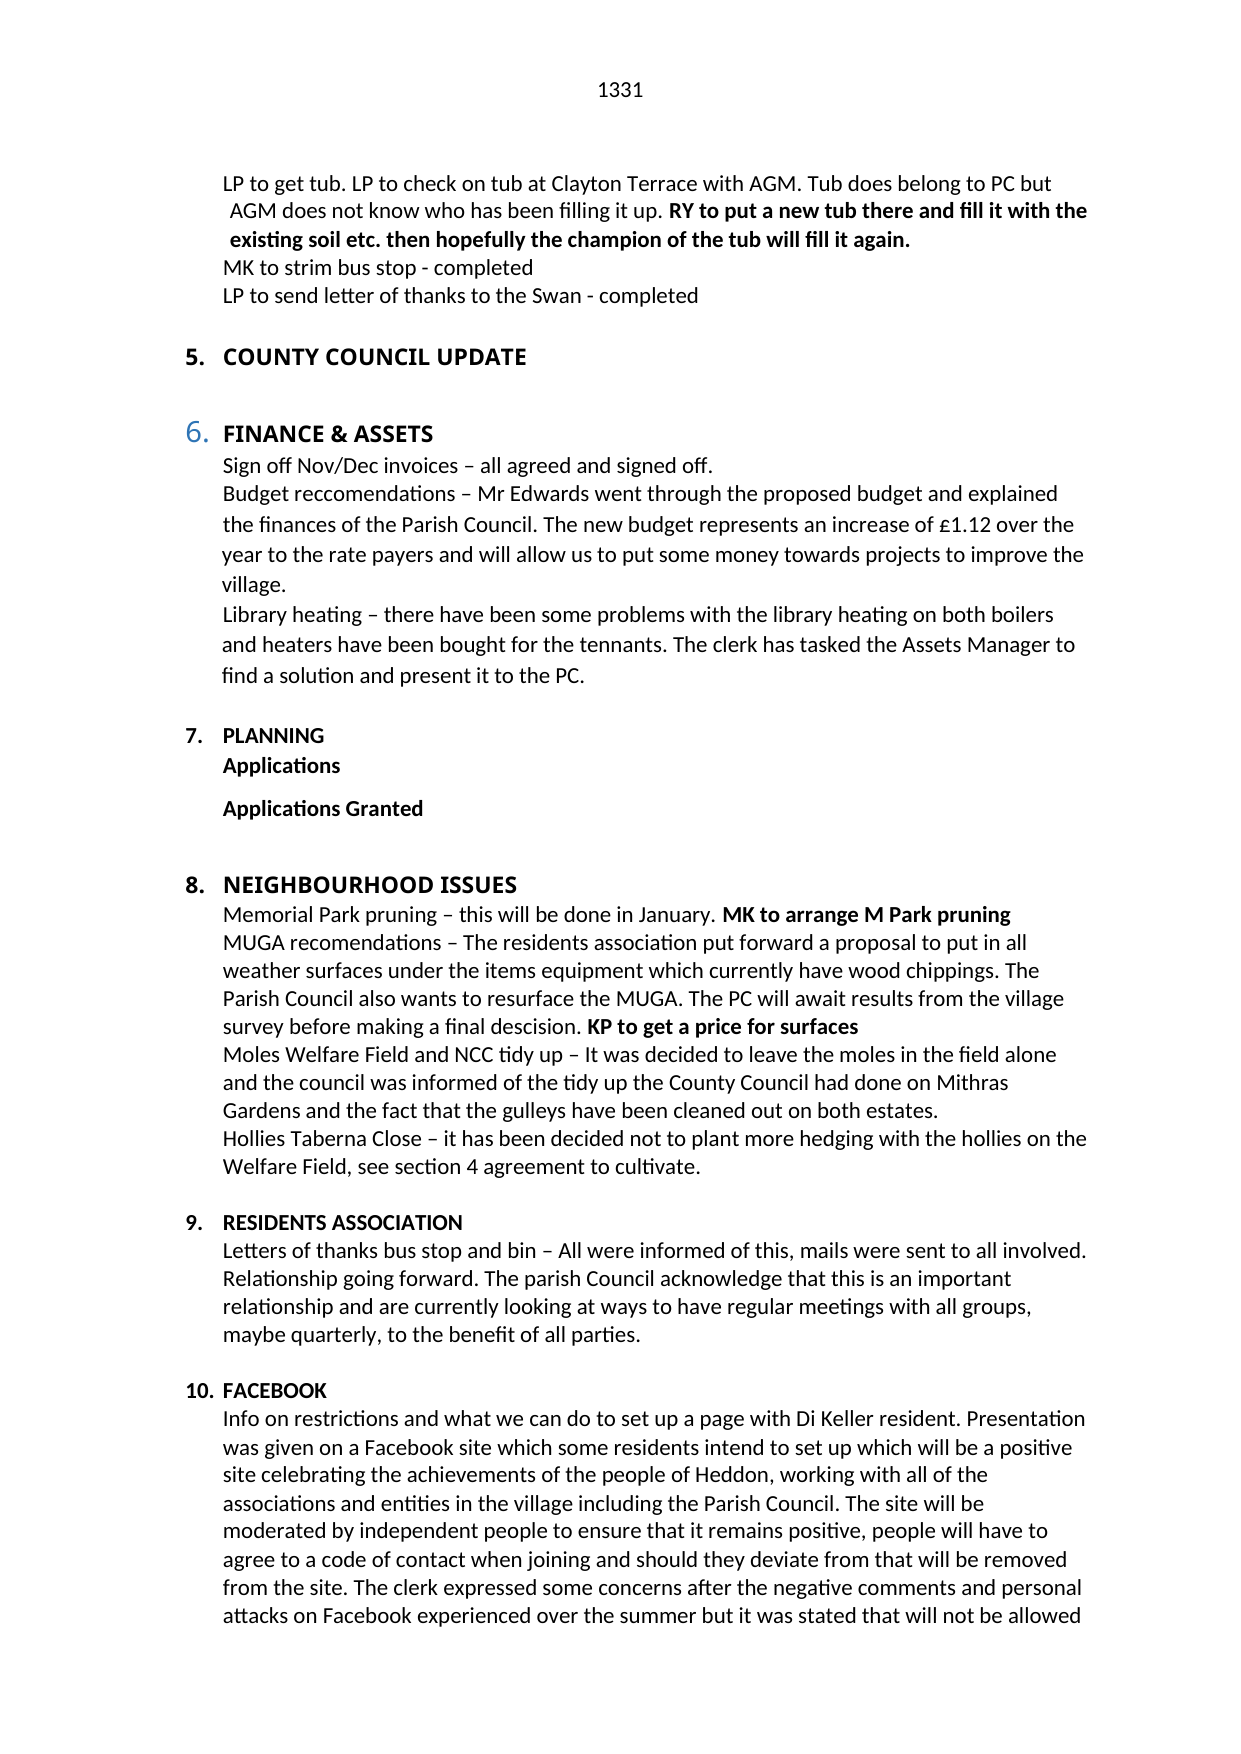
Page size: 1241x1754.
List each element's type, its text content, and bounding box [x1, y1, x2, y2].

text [223, 1404, 1092, 1629]
list the finances of the Parish Council. The new budget represents an increase of £1.12 over the year to the rate payers and will allow us to put some money towards projects to improve the village. [222, 510, 1092, 598]
list Library heating – there have been some problems with the library heating on both boilers and heaters have been bought for the tennants. The clerk has tasked the Assets Manager to find a solution and present it to the PC. [222, 600, 1092, 689]
text Applications Granted [223, 794, 1092, 822]
text LP to send letter of thanks to the Swan - completed [223, 281, 1092, 309]
subtitle FINANCE & ASSETS [185, 412, 1092, 451]
text MK to strim bus stop - completed [223, 253, 1092, 281]
text LP to get tub. LP to check on tub at Clayton Terrace with AGM. Tub does belong to PC but AGM does not know who has been filling it up. RY to put a new tub there and fill it with the existing soil etc. then hopefully the champion of the tub will fill it again. [223, 169, 1092, 253]
text Letters of thanks bus stop and bin – All were informed of this, mails were sent to all involved. [223, 1236, 1092, 1264]
list PLANNING [185, 721, 1092, 749]
text Relationship going forward. The parish Council acknowledge that this is an important relationship and are currently looking at ways to have regular meetings with all groups, maybe quarterly, to the benefit of all parties. [223, 1264, 1092, 1348]
text MUGA recomendations – The residents association put forward a proposal to put in all weather surfaces under the items equipment which currently have wood chippings. The Parish Council also wants to resurface the MUGA. The PC will await results from the village survey before making a final descision. KP to get a price for surfaces [223, 928, 1092, 1040]
text Memorial Park pruning – this will be done in January. MK to arrange M Park pruning [148, 900, 1092, 928]
list Applications [223, 751, 1092, 779]
list Budget reccomendations – Mr Edwards went through the proposed budget and explained [223, 479, 1092, 507]
text Sign off Nov/Dec invoices – all agreed and signed off. [223, 451, 1092, 479]
list RESIDENTS ASSOCIATION [185, 1208, 1092, 1236]
text Moles Welfare Field and NCC tidy up – It was decided to leave the moles in the field alone and the council was informed of the tidy up the County Council had done on Mithras Gardens and the fact that the gulleys have been cleaned out on both estates. [223, 1040, 1092, 1124]
subtitle NEIGHBOURHOOD ISSUES [185, 869, 1092, 900]
text Hollies Taberna Close – it has been decided not to plant more hedging with the hollies on the Welfare Field, see section 4 agreement to cultivate. [223, 1124, 1092, 1180]
list FACEBOOK [185, 1377, 1092, 1404]
subtitle COUNTY COUNCIL UPDATE [185, 341, 1092, 372]
